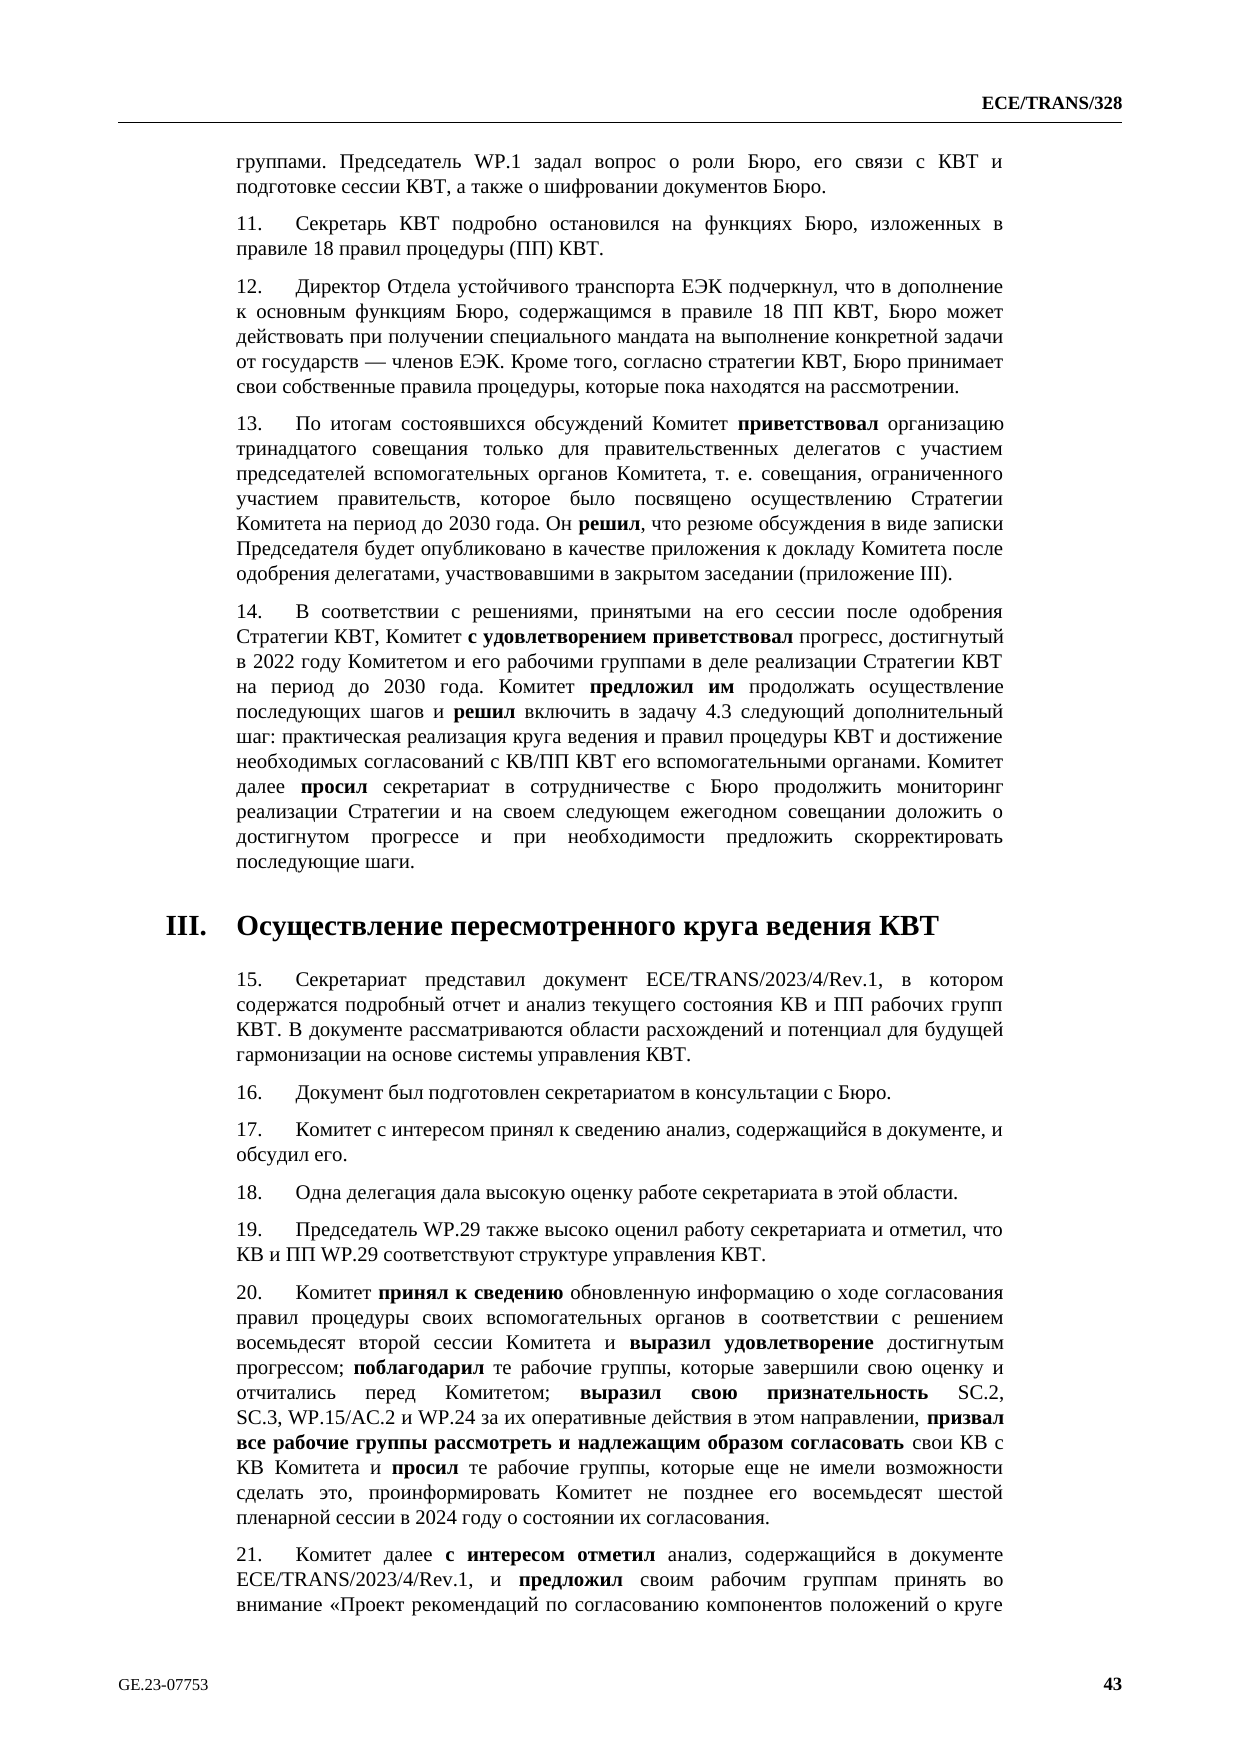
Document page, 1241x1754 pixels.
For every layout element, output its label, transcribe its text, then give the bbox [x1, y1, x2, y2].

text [236, 1541, 1004, 1616]
text 17. Комитет с интересом принял к сведению анализ, содержащийся в документе, и обсудил его. [236, 1116, 1004, 1166]
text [236, 148, 1004, 198]
text III. Осуществление пересмотренного круга ведения КВТ [118, 910, 1004, 941]
text 15. Секретариат представил документ ECE/TRANS/2023/4/Rev.1, в котором содержатся подробный отчет и анализ текущего состояния КВ и ПП рабочих групп КВТ. В документе рассматриваются области расхождений и потенциал для будущей гармонизации на основе системы управления КВТ. [236, 966, 1004, 1066]
text 14. В соответствии с решениями, принятыми на его сессии после одобрения Стратегии КВТ, Комитет с удовлетворением приветствовал прогресс, достигнутый в 2022 году Комитетом и его рабочими группами в деле реализации Стратегии КВТ на период до 2030 года. Комитет предложил им продолжать осуществление последующих шагов и решил включить в задачу 4.3 следующий дополнительный шаг: практическая реализация круга ведения и правил процедуры КВТ и достижение необходимых согласований с КВ/ПП КВТ его вспомогательными органами. Комитет далее просил секретариат в сотрудничестве с Бюро продолжить мониторинг реализации Стратегии и на своем следующем ежегодном совещании доложить о достигнутом прогрессе и при необходимости предложить скорректировать последующие шаги. [236, 598, 1004, 873]
text 16. Документ был подготовлен секретариатом в консультации с Бюро. [236, 1079, 1004, 1104]
text 19. Председатель WP.29 также высоко оценил работу секретариата и отметил, что КВ и ПП WP.29 соответствуют структуре управления КВТ. [236, 1216, 1004, 1266]
text 11. Секретарь КВТ подробно остановился на функциях Бюро, изложенных в правиле 18 правил процедуры (ПП) КВТ. [236, 210, 1004, 260]
text 18. Одна делегация дала высокую оценку работе секретариата в этой области. [236, 1179, 1004, 1204]
text 13. По итогам состоявшихся обсуждений Комитет приветствовал организацию тринадцатого совещания только для правительственных делегатов с участием председателей вспомогательных органов Комитета, т. е. совещания, ограниченного участием правительств, которое было посвящено осуществлению Стратегии Комитета на период до 2030 года. Он решил, что резюме обсуждения в виде записки Председателя будет опубликовано в качестве приложения к докладу Комитета после одобрения делегатами, участвовавшими в закрытом заседании (приложение III). [236, 410, 1004, 585]
text 12. Директор Отдела устойчивого транспорта ЕЭК подчеркнул, что в дополнение к основным функциям Бюро, содержащимся в правиле 18 ПП КВТ, Бюро может действовать при получении специального мандата на выполнение конкретной задачи от государств — членов ЕЭК. Кроме того, согласно стратегии КВТ, Бюро принимает свои собственные правила процедуры, которые пока находятся на рассмотрении. [236, 273, 1004, 398]
text 20. Комитет принял к сведению обновленную информацию о ходе согласования правил процедуры своих вспомогательных органов в соответствии с решением восемьдесят второй сессии Комитета и выразил удовлетворение достигнутым прогрессом; поблагодарил те рабочие группы, которые завершили свою оценку и отчитались перед Комитетом; выразил свою признательность SC.2, SC.3, WP.15/AC.2 и WP.24 за их оперативные действия в этом направлении, призвал все рабочие группы рассмотреть и надлежащим образом согласовать свои КВ с КВ Комитета и просил те рабочие группы, которые еще не имели возможности сделать это, проинформировать Комитет не позднее его восемьдесят шестой пленарной сессии в 2024 году о состоянии их согласования. [236, 1279, 1004, 1529]
